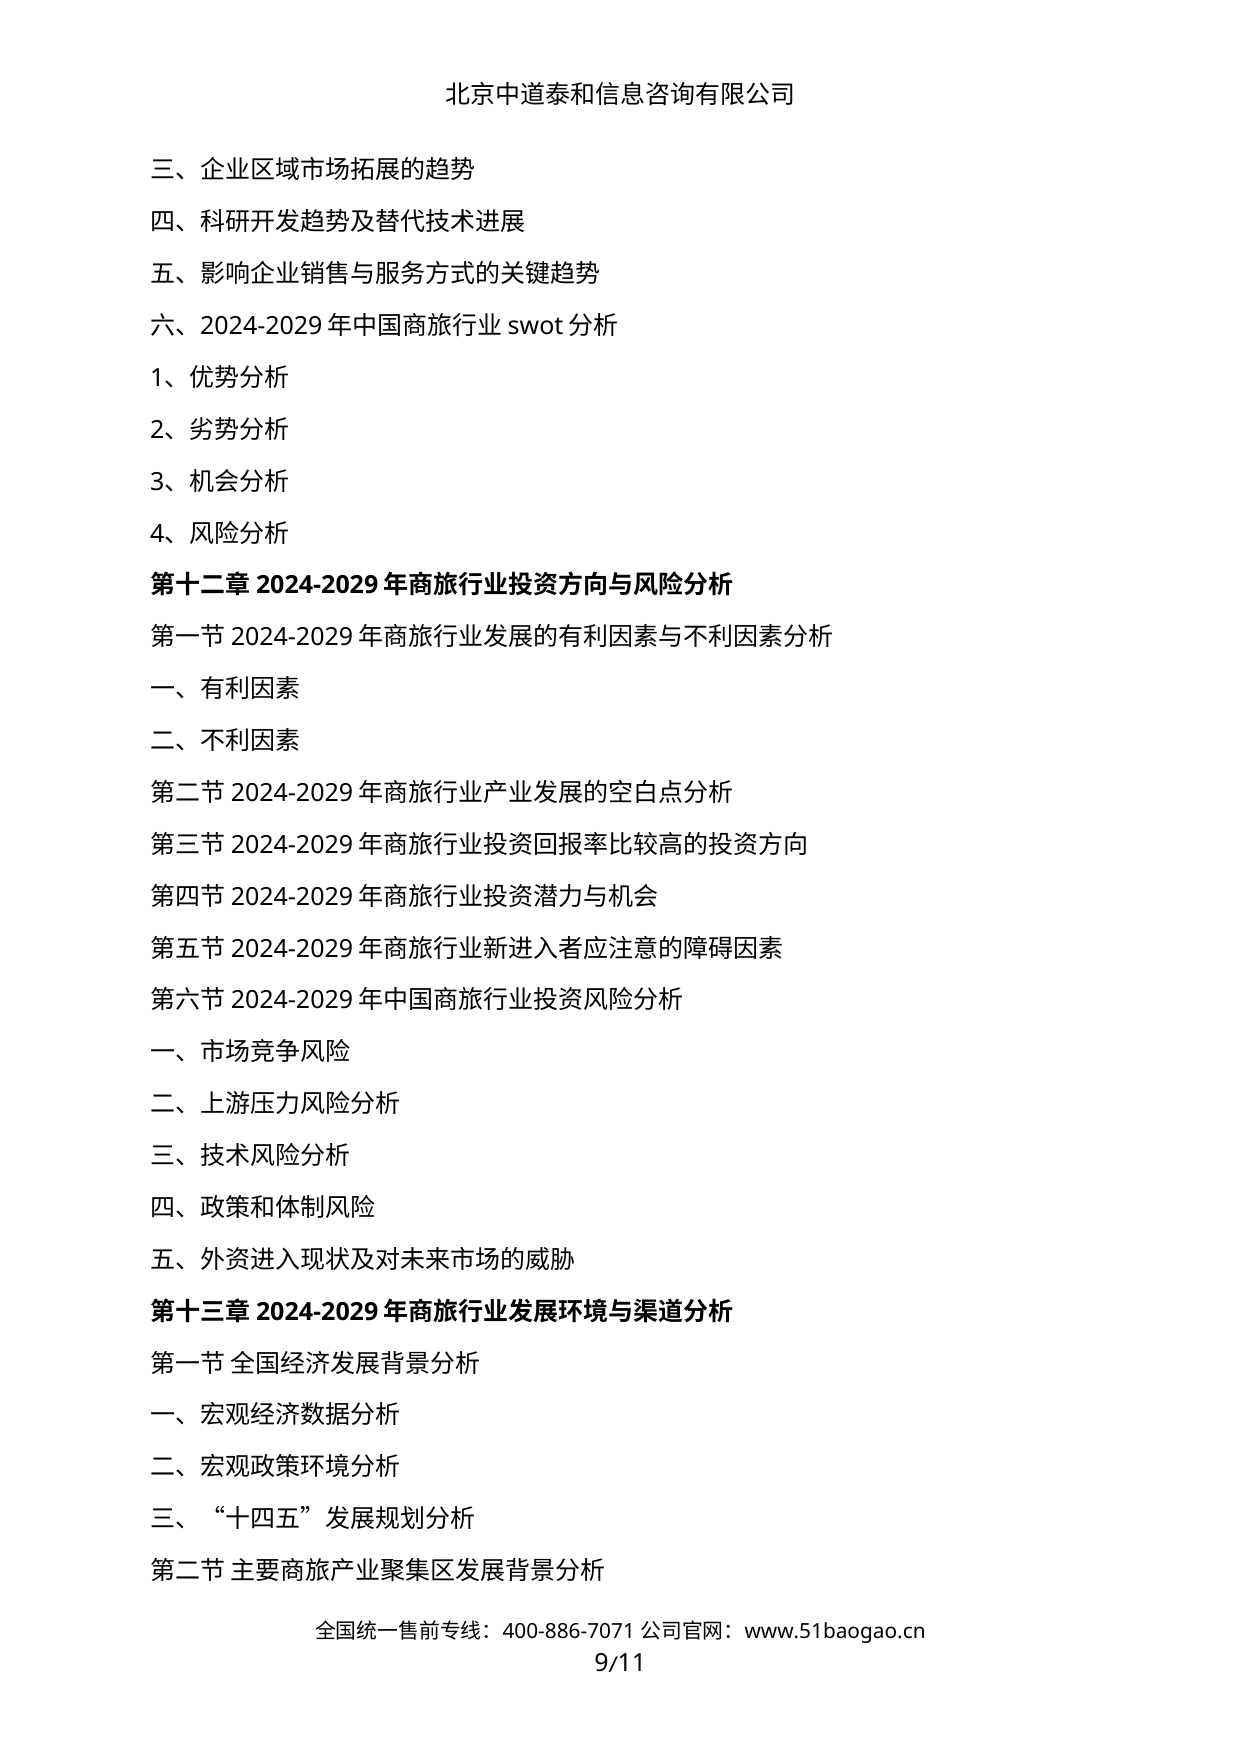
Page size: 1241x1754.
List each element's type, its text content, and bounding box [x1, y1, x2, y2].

text 第二节 主要商旅产业聚集区发展背景分析 [150, 1551, 1090, 1587]
text 一、市场竞争风险 [150, 1032, 1090, 1068]
text 三、技术风险分析 [150, 1136, 1090, 1172]
text 五、影响企业销售与服务方式的关键趋势 [150, 254, 1090, 290]
text 四、政策和体制风险 [150, 1187, 1090, 1224]
text 五、外资进入现状及对未来市场的威胁 [150, 1239, 1090, 1276]
text 第四节 2024-2029年商旅行业投资潜力与机会 [150, 876, 1090, 912]
text 第一节 全国经济发展背景分析 [150, 1343, 1090, 1379]
text 第二节 2024-2029年商旅行业产业发展的空白点分析 [150, 772, 1090, 809]
text 二、宏观政策环境分析 [150, 1447, 1090, 1483]
text 第十三章 2024-2029年商旅行业发展环境与渠道分析 [150, 1291, 1090, 1327]
text 4、风险分析 [150, 513, 1090, 549]
text 四、科研开发趋势及替代技术进展 [150, 202, 1090, 238]
text 三、企业区域市场拓展的趋势 [150, 150, 1090, 186]
text 第五节 2024-2029年商旅行业新进入者应注意的障碍因素 [150, 928, 1090, 964]
text 2、劣势分析 [150, 409, 1090, 446]
text 1、优势分析 [150, 357, 1090, 394]
text 一、有利因素 [150, 669, 1090, 705]
text 第六节 2024-2029年中国商旅行业投资风险分析 [150, 980, 1090, 1016]
text 二、不利因素 [150, 721, 1090, 757]
text 一、宏观经济数据分析 [150, 1395, 1090, 1431]
text 三、“十四五”发展规划分析 [150, 1499, 1090, 1535]
text 第十二章 2024-2029年商旅行业投资方向与风险分析 [150, 565, 1090, 601]
text 3、机会分析 [150, 461, 1090, 497]
text 二、上游压力风险分析 [150, 1084, 1090, 1120]
text 第一节 2024-2029年商旅行业发展的有利因素与不利因素分析 [150, 617, 1090, 653]
text 六、2024-2029年中国商旅行业swot分析 [150, 306, 1090, 342]
text 第三节 2024-2029年商旅行业投资回报率比较高的投资方向 [150, 824, 1090, 861]
